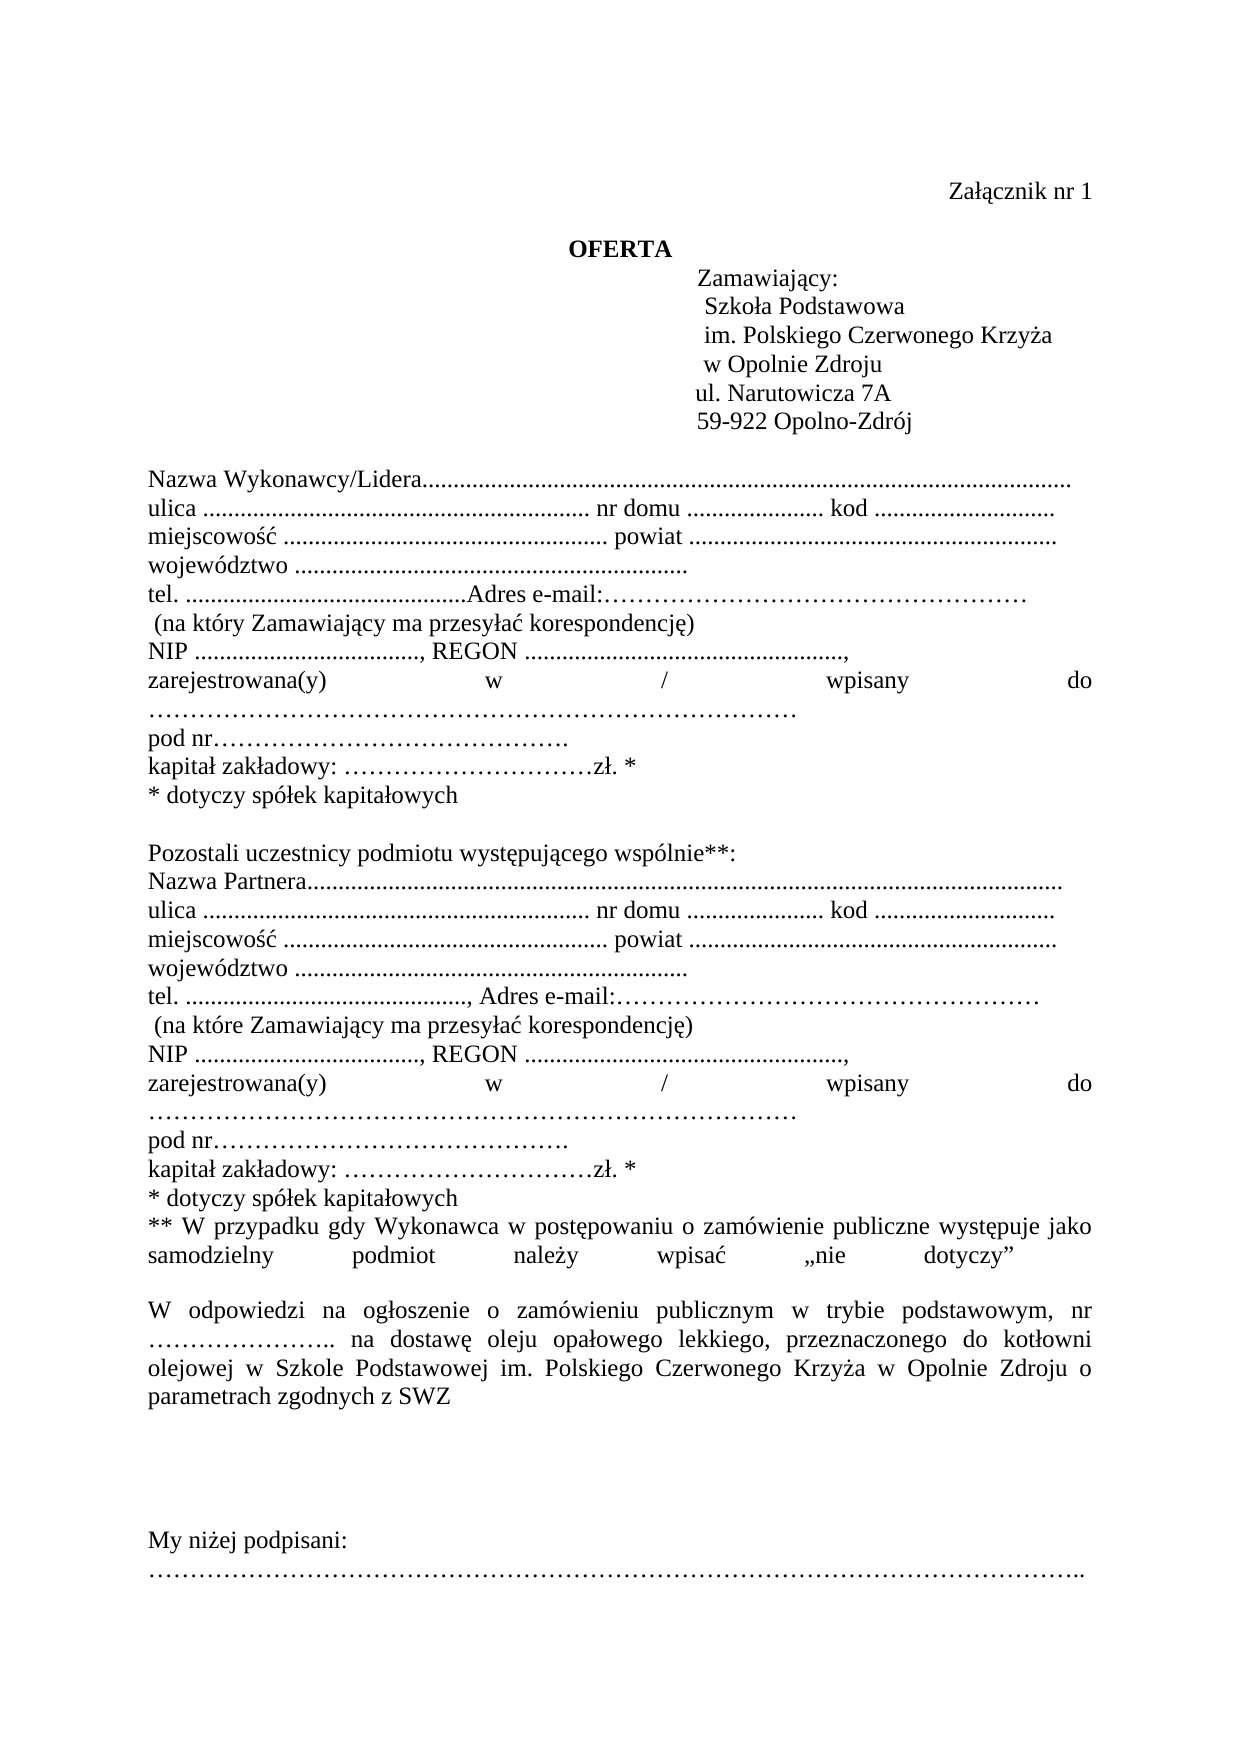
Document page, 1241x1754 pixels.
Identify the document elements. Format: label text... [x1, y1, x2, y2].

text w Opolnie Zdroju [443, 349, 1093, 378]
text miejscowość .................................................... powiat ........................................................... [148, 521, 1093, 550]
text miejscowość .................................................... powiat ........................................................... [148, 924, 1093, 953]
text NIP ...................................., REGON ..................................................., [148, 1039, 1093, 1068]
text OFERTA [148, 234, 1093, 263]
text 59-922 Opolno-Zdrój [443, 406, 1093, 435]
text ** W przypadku gdy Wykonawca w postępowaniu o zamówienie publiczne występuje jako samodzielny podmiot należy wpisać „nie dotyczy” [148, 1211, 1093, 1295]
text ulica .............................................................. nr domu ...................... kod ............................. [148, 895, 1093, 924]
text * dotyczy spółek kapitałowych [148, 1183, 1093, 1211]
text Pozostali uczestnicy podmiotu występującego wspólnie**: [148, 838, 1093, 866]
text Nazwa Partnera......................................................................................................................... [148, 866, 1093, 895]
text zarejestrowana(y) w / wpisany do …………………………………………………………………… [148, 1068, 1093, 1125]
text (na które Zamawiający ma przesyłać korespondencję) [148, 1010, 1093, 1039]
text kapitał zakładowy: …………………………zł. * [148, 751, 1093, 780]
text pod nr……………………………………. [148, 723, 1093, 751]
text województwo ............................................................... [148, 550, 1093, 579]
text Załącznik nr 1 [148, 176, 1093, 205]
text * dotyczy spółek kapitałowych [148, 780, 1093, 809]
text ul. Narutowicza 7A [590, 378, 1093, 406]
text województwo ............................................................... [148, 953, 1093, 981]
text pod nr……………………………………. [148, 1125, 1093, 1154]
text ulica .............................................................. nr domu ...................... kod ............................. [148, 493, 1093, 521]
text tel. ............................................., Adres e-mail:…………………………………………… [148, 981, 1093, 1010]
text ………………………………………………………………………………………………….. [148, 1554, 1093, 1583]
text kapitał zakładowy: …………………………zł. * [148, 1154, 1093, 1183]
text Szkoła Podstawowa [443, 291, 1093, 320]
text im. Polskiego Czerwonego Krzyża [664, 320, 1093, 349]
text tel. .............................................Adres e-mail:…………………………………………… [148, 579, 1093, 608]
text My niżej podpisani: [148, 1525, 1093, 1554]
text Nazwa Wykonawcy/Lidera........................................................................................................ [148, 464, 1093, 493]
text zarejestrowana(y) w / wpisany do …………………………………………………………………… [148, 665, 1093, 723]
text (na który Zamawiający ma przesyłać korespondencję) [148, 608, 1093, 636]
text W odpowiedzi na ogłoszenie o zamówieniu publicznym w trybie podstawowym, nr ………………….. na dostawę oleju opałowego lekkiego, przeznaczonego do kotłowni olejowej w Szkole Podstawowej im. Polskiego Czerwonego Krzyża w Opolnie Zdroju o parametrach zgodnych z SWZ [148, 1295, 1093, 1410]
text Zamawiający: [369, 263, 1093, 291]
text NIP ...................................., REGON ..................................................., [148, 636, 1093, 665]
